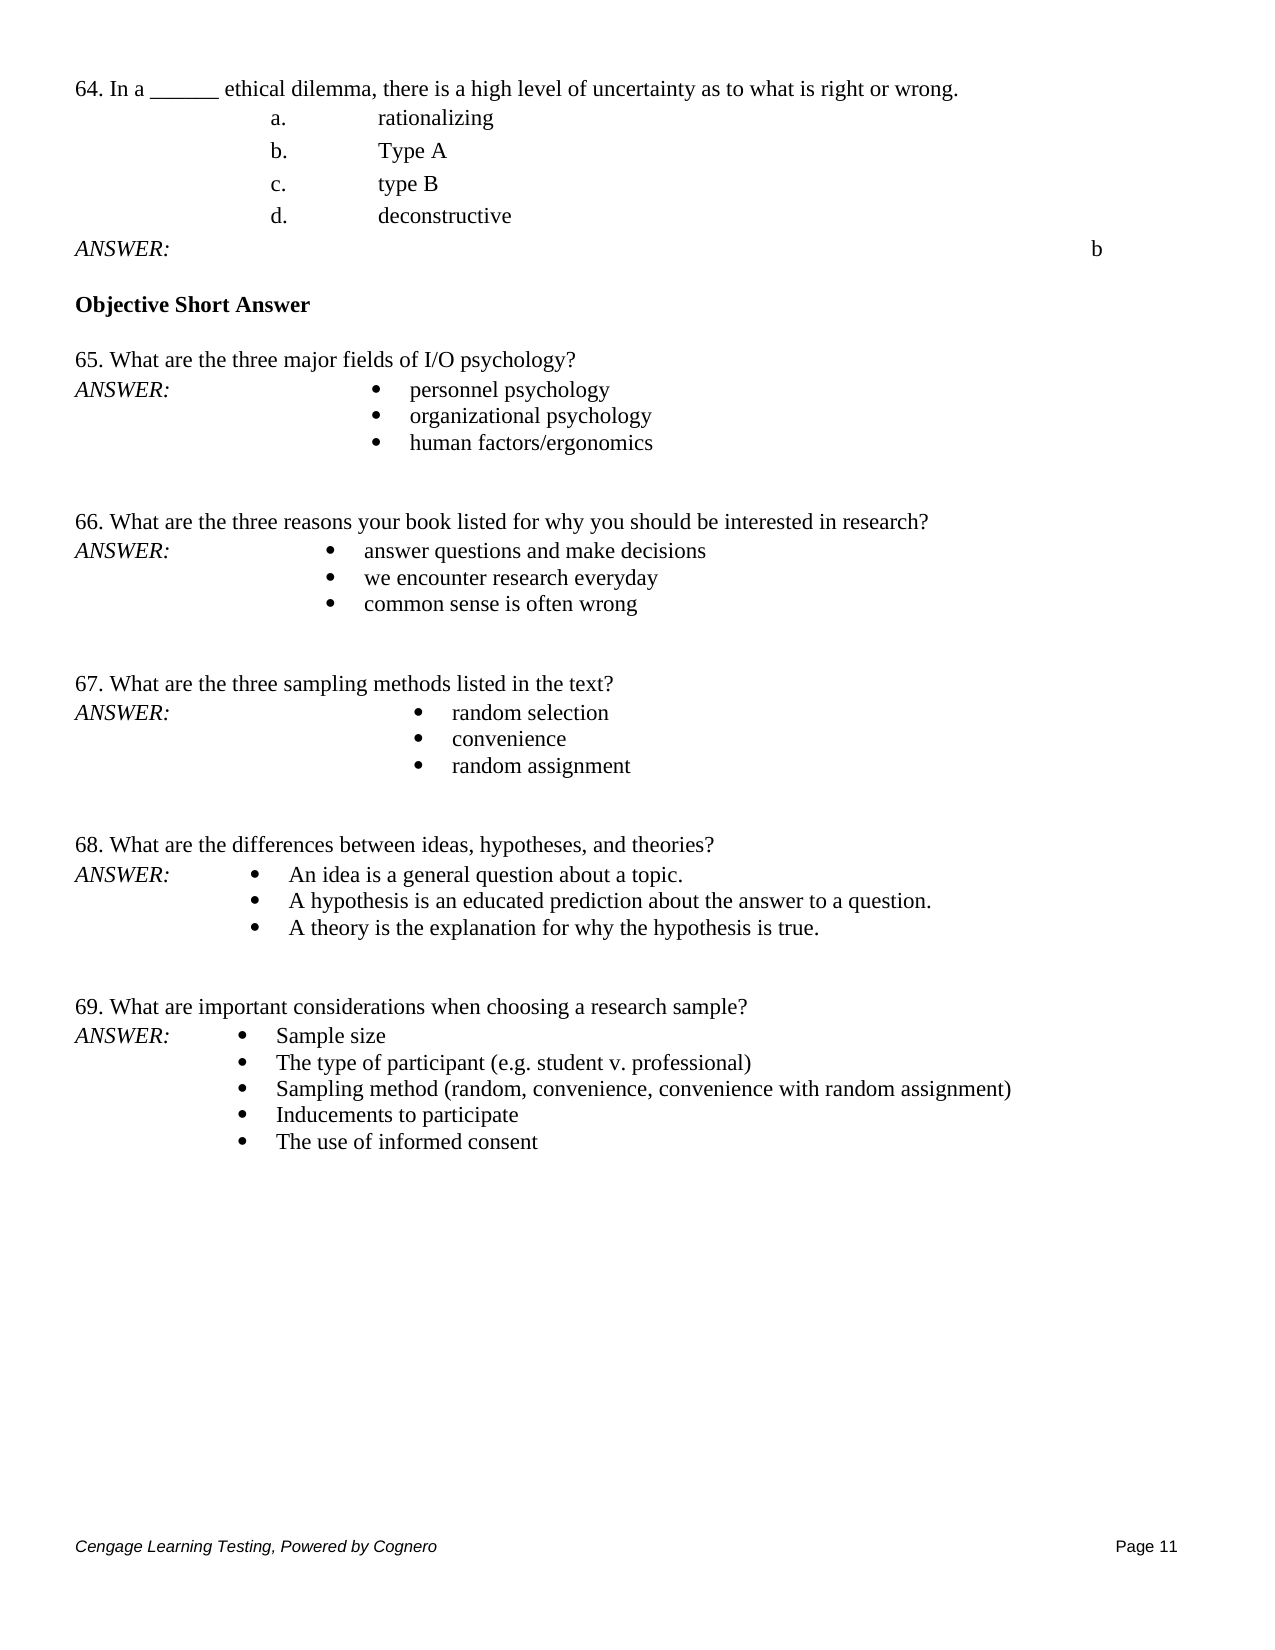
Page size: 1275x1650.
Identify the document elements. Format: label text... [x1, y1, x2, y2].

table_header 67. What are the three sampling methods listed in the text?​ [75, 696, 1200, 804]
table_header 64. In a ______ ethical dilemma, there is a high level of uncertainty as to what is right or wrong.​ [75, 101, 1200, 264]
table_header 66. ​What are the three reasons your book listed for why you should be interested in research? [75, 534, 1200, 643]
table_header 65. ​What are the three major fields of I/O psychology? [75, 373, 1200, 481]
table_header 69. ​What are important considerations when choosing a research sample? [75, 1019, 1200, 1180]
table_header 68. What are the differences between ideas, hypotheses, and theories?​ [75, 858, 1200, 966]
